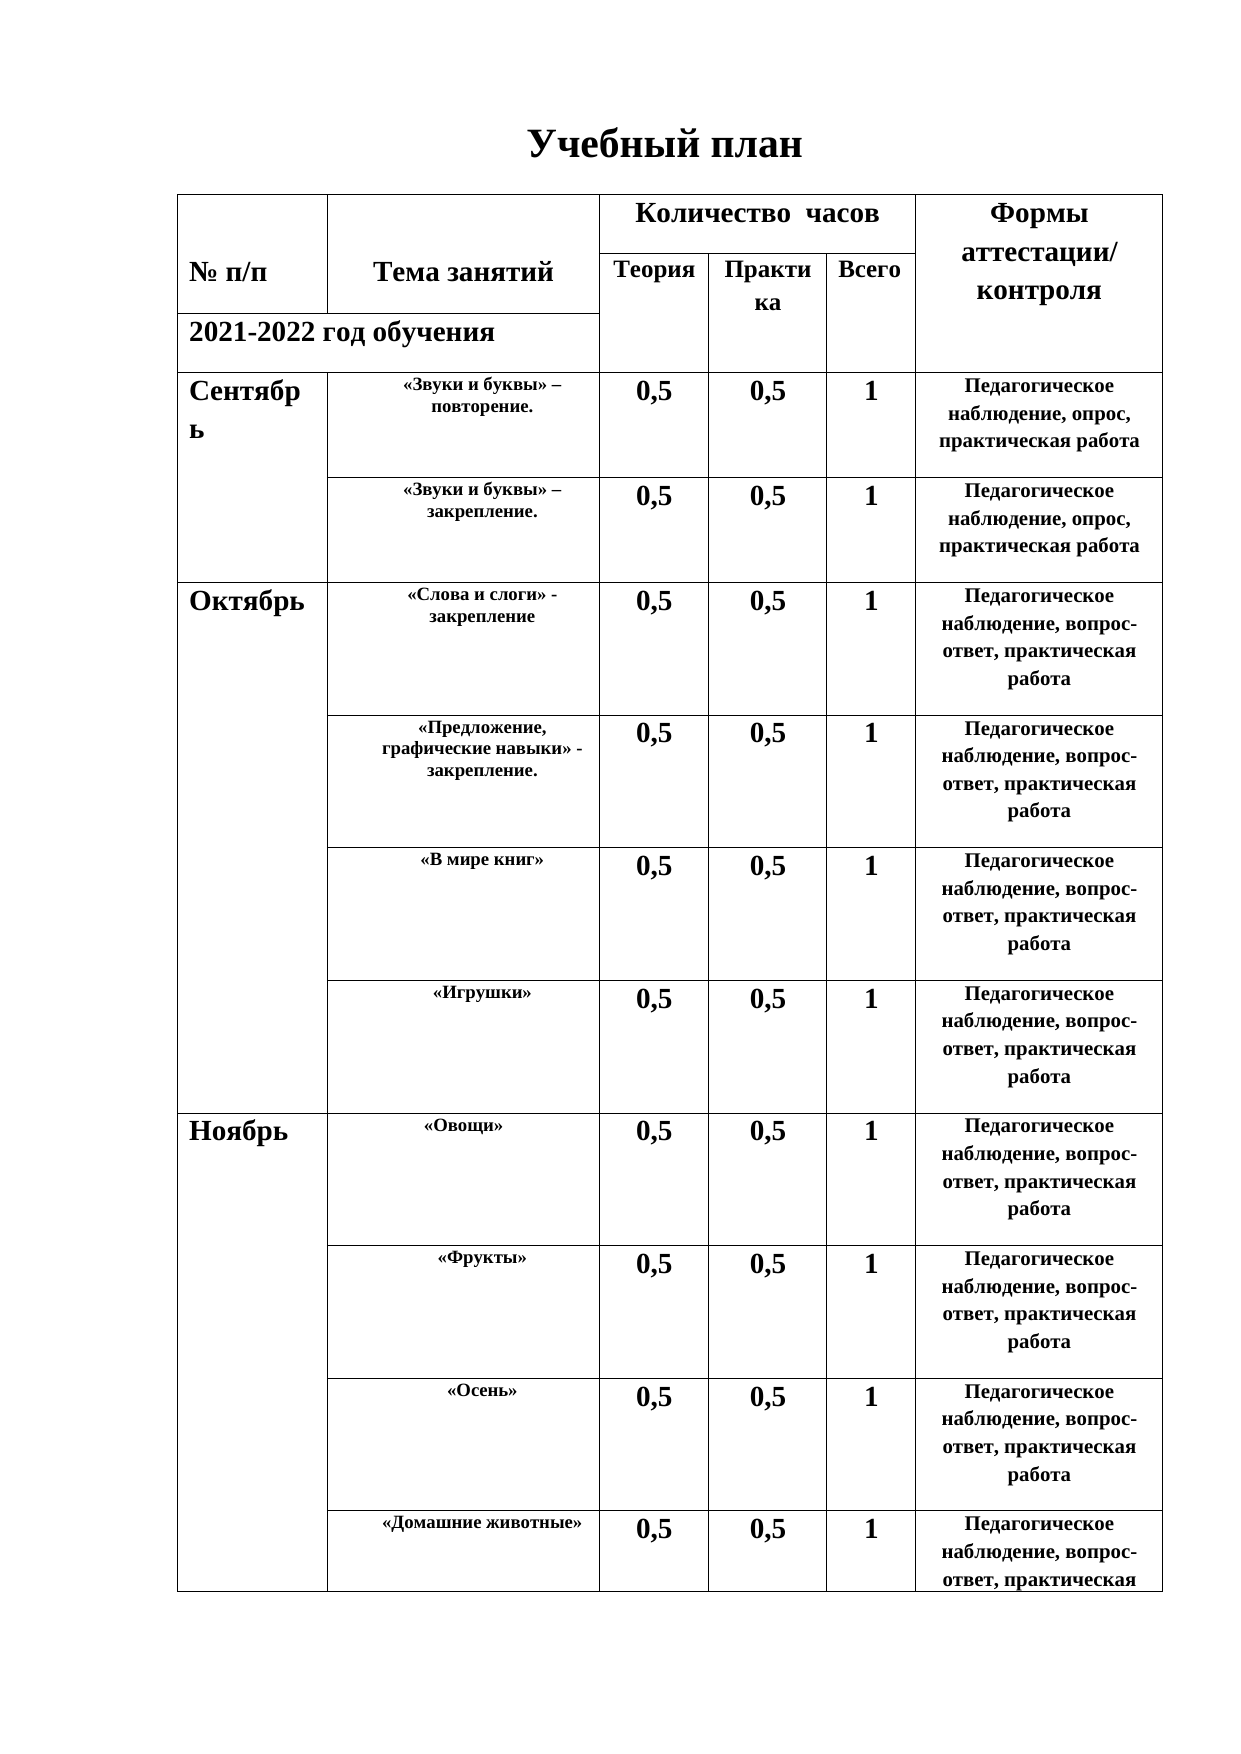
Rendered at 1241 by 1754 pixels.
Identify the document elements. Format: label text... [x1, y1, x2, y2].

table_cell 0,5 [600, 1511, 708, 1591]
table_header Формы аттестации/ контроля [916, 195, 1162, 372]
table_cell 0,5 [600, 716, 708, 847]
table_cell Теория [600, 254, 708, 372]
table_cell «Звуки и буквы» – закрепление. [328, 478, 599, 582]
table_cell «Домашние животные» [328, 1511, 599, 1591]
table_cell 1 [827, 373, 915, 477]
table_cell «В мире книг» [328, 848, 599, 980]
table_cell Сентябрь [178, 373, 327, 582]
table_cell «Слова и слоги» - закрепление [328, 583, 599, 714]
table_cell Педагогическое наблюдение, вопрос-ответ, практическая работа [916, 981, 1162, 1112]
table_cell Октябрь [178, 583, 327, 1112]
table_cell 0,5 [600, 848, 708, 980]
table_cell 0,5 [709, 373, 826, 477]
table_cell «Звуки и буквы» – повторение. [328, 373, 599, 477]
table_cell 0,5 [600, 373, 708, 477]
table_cell Всего [827, 254, 915, 372]
table_cell Практика [709, 254, 826, 372]
table_cell 0,5 [600, 1379, 708, 1510]
table_header Тема занятий [328, 195, 599, 313]
table_cell 2021-2022 год обучения [178, 314, 599, 372]
table_cell 0,5 [709, 1114, 826, 1245]
table_cell 0,5 [600, 981, 708, 1112]
table_cell «Овощи» [328, 1114, 599, 1245]
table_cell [916, 1511, 1162, 1591]
table_header № п/п [178, 195, 327, 313]
table_cell 1 [827, 716, 915, 847]
table_cell 0,5 [709, 583, 826, 714]
table_cell 1 [827, 1511, 915, 1591]
table_cell 0,5 [709, 1246, 826, 1378]
text Учебный план [177, 118, 1152, 166]
table_cell Педагогическое наблюдение, опрос, практическая работа [916, 373, 1162, 477]
table_cell 1 [827, 848, 915, 980]
table_cell 1 [827, 1379, 915, 1510]
table_cell Педагогическое наблюдение, вопрос-ответ, практическая работа [916, 1114, 1162, 1245]
table_cell 0,5 [709, 478, 826, 582]
table_cell 0,5 [600, 478, 708, 582]
table_cell Педагогическое наблюдение, опрос, практическая работа [916, 478, 1162, 582]
table_cell 0,5 [709, 1379, 826, 1510]
table_cell 1 [827, 478, 915, 582]
table_cell Ноябрь [178, 1114, 327, 1591]
table_cell 0,5 [709, 1511, 826, 1591]
table_cell 0,5 [709, 716, 826, 847]
table_cell 1 [827, 1114, 915, 1245]
table_cell «Предложение, графические навыки» - закрепление. [328, 716, 599, 847]
table_cell Педагогическое наблюдение, вопрос-ответ, практическая работа [916, 1246, 1162, 1378]
table_cell «Игрушки» [328, 981, 599, 1112]
table_cell Педагогическое наблюдение, вопрос-ответ, практическая работа [916, 583, 1162, 714]
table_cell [916, 1379, 1162, 1510]
table_cell «Осень» [328, 1379, 599, 1510]
table_cell «Фрукты» [328, 1246, 599, 1378]
table_cell 0,5 [600, 1114, 708, 1245]
table_cell 1 [827, 1246, 915, 1378]
table_cell Педагогическое наблюдение, вопрос-ответ, практическая работа [916, 716, 1162, 847]
table_header Количество часов [600, 195, 915, 253]
table_cell 1 [827, 981, 915, 1112]
table_cell 0,5 [600, 1246, 708, 1378]
table_cell 0,5 [709, 848, 826, 980]
table_cell 0,5 [600, 583, 708, 714]
table_cell Педагогическое наблюдение, вопрос-ответ, практическая работа [916, 848, 1162, 980]
table_cell 0,5 [709, 981, 826, 1112]
table_cell 1 [827, 583, 915, 714]
